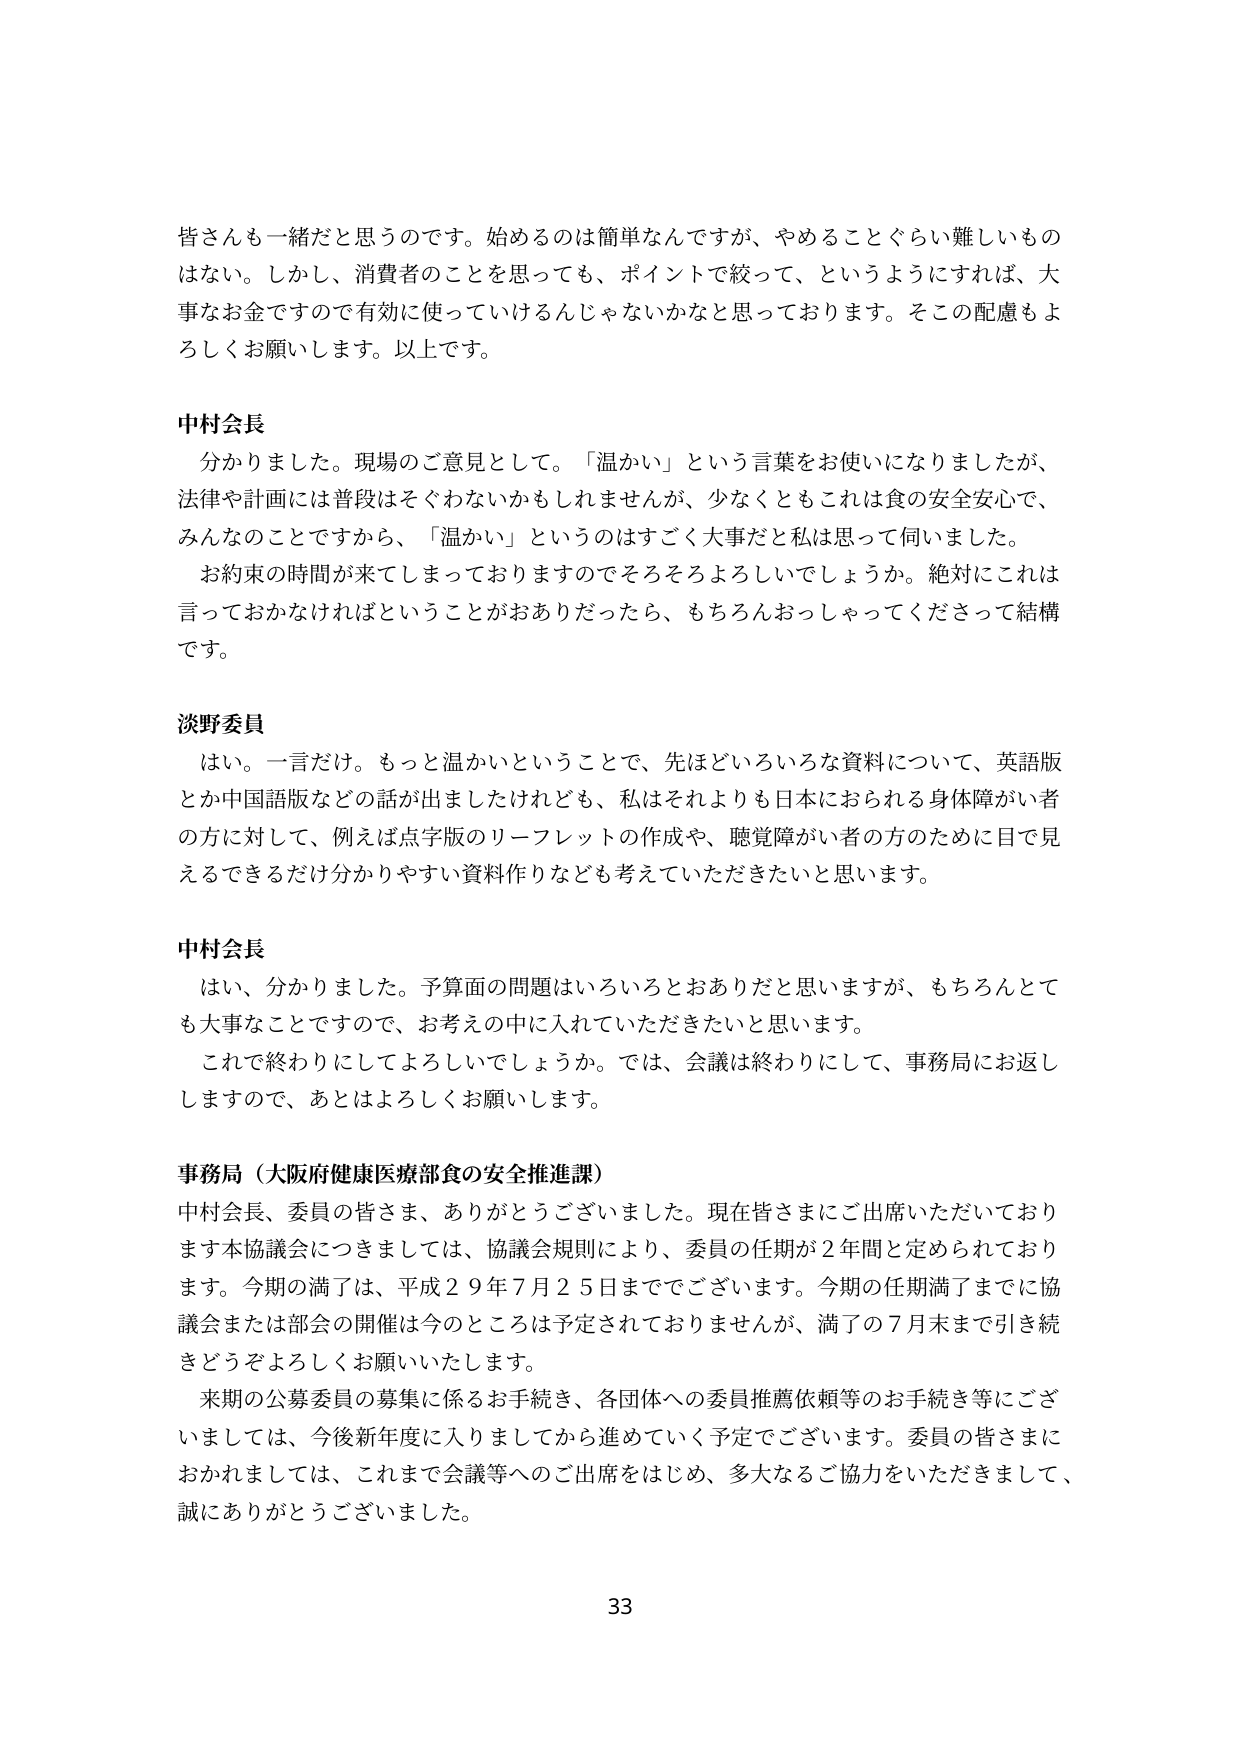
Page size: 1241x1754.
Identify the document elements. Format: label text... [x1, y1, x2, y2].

text はい。一言だけ。もっと温かいということで、先ほどいろいろな資料について、英語版とか中国語版などの話が出ましたけれども、私はそれよりも日本におられる身体障がい者の方に対して、例えば点字版のリーフレットの作成や、聴覚障がい者の方のために目で見えるできるだけ分かりやすい資料作りなども考えていただきたいと思います。 [177, 742, 1063, 892]
text 中村会長、委員の皆さま、ありがとうございました。現在皆さまにご出席いただいております本協議会につきましては、協議会規則により、委員の任期が２年間と定められております。今期の満了は、平成２９年７月２５日まででございます。今期の任期満了までに協議会または部会の開催は今のところは予定されておりませんが、満了の７月末まで引き続きどうぞよろしくお願いいたします。 [177, 1192, 1063, 1379]
text お約束の時間が来てしまっておりますのでそろそろよろしいでしょうか。絶対にこれは言っておかなければということがおありだったら、もちろんおっしゃってくださって結構です。 [177, 554, 1063, 667]
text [177, 217, 1063, 367]
text 分かりました。現場のご意見として。「温かい」という言葉をお使いになりましたが、法律や計画には普段はそぐわないかもしれませんが、少なくともこれは食の安全安心で、みんなのことですから、「温かい」というのはすごく大事だと私は思って伺いました。 [177, 442, 1063, 554]
text はい、分かりました。予算面の問題はいろいろとおありだと思いますが、もちろんとても大事なことですので、お考えの中に入れていただきたいと思います。 [177, 967, 1063, 1042]
text これで終わりにしてよろしいでしょうか。では、会議は終わりにして、事務局にお返ししますので、あとはよろしくお願いします。 [177, 1042, 1063, 1117]
text 来期の公募委員の募集に係るお手続き、各団体への委員推薦依頼等のお手続き等にございましては、今後新年度に入りましてから進めていく予定でございます。委員の皆さまにおかれましては、これまで会議等へのご出席をはじめ、多大なるご協力をいただきまして、誠にありがとうございました。 [177, 1379, 1063, 1529]
text 中村会長 [177, 929, 1063, 967]
text 事務局（大阪府健康医療部食の安全推進課） [177, 1154, 1063, 1192]
text 中村会長 [177, 404, 1063, 442]
text 淡野委員 [177, 704, 1063, 742]
